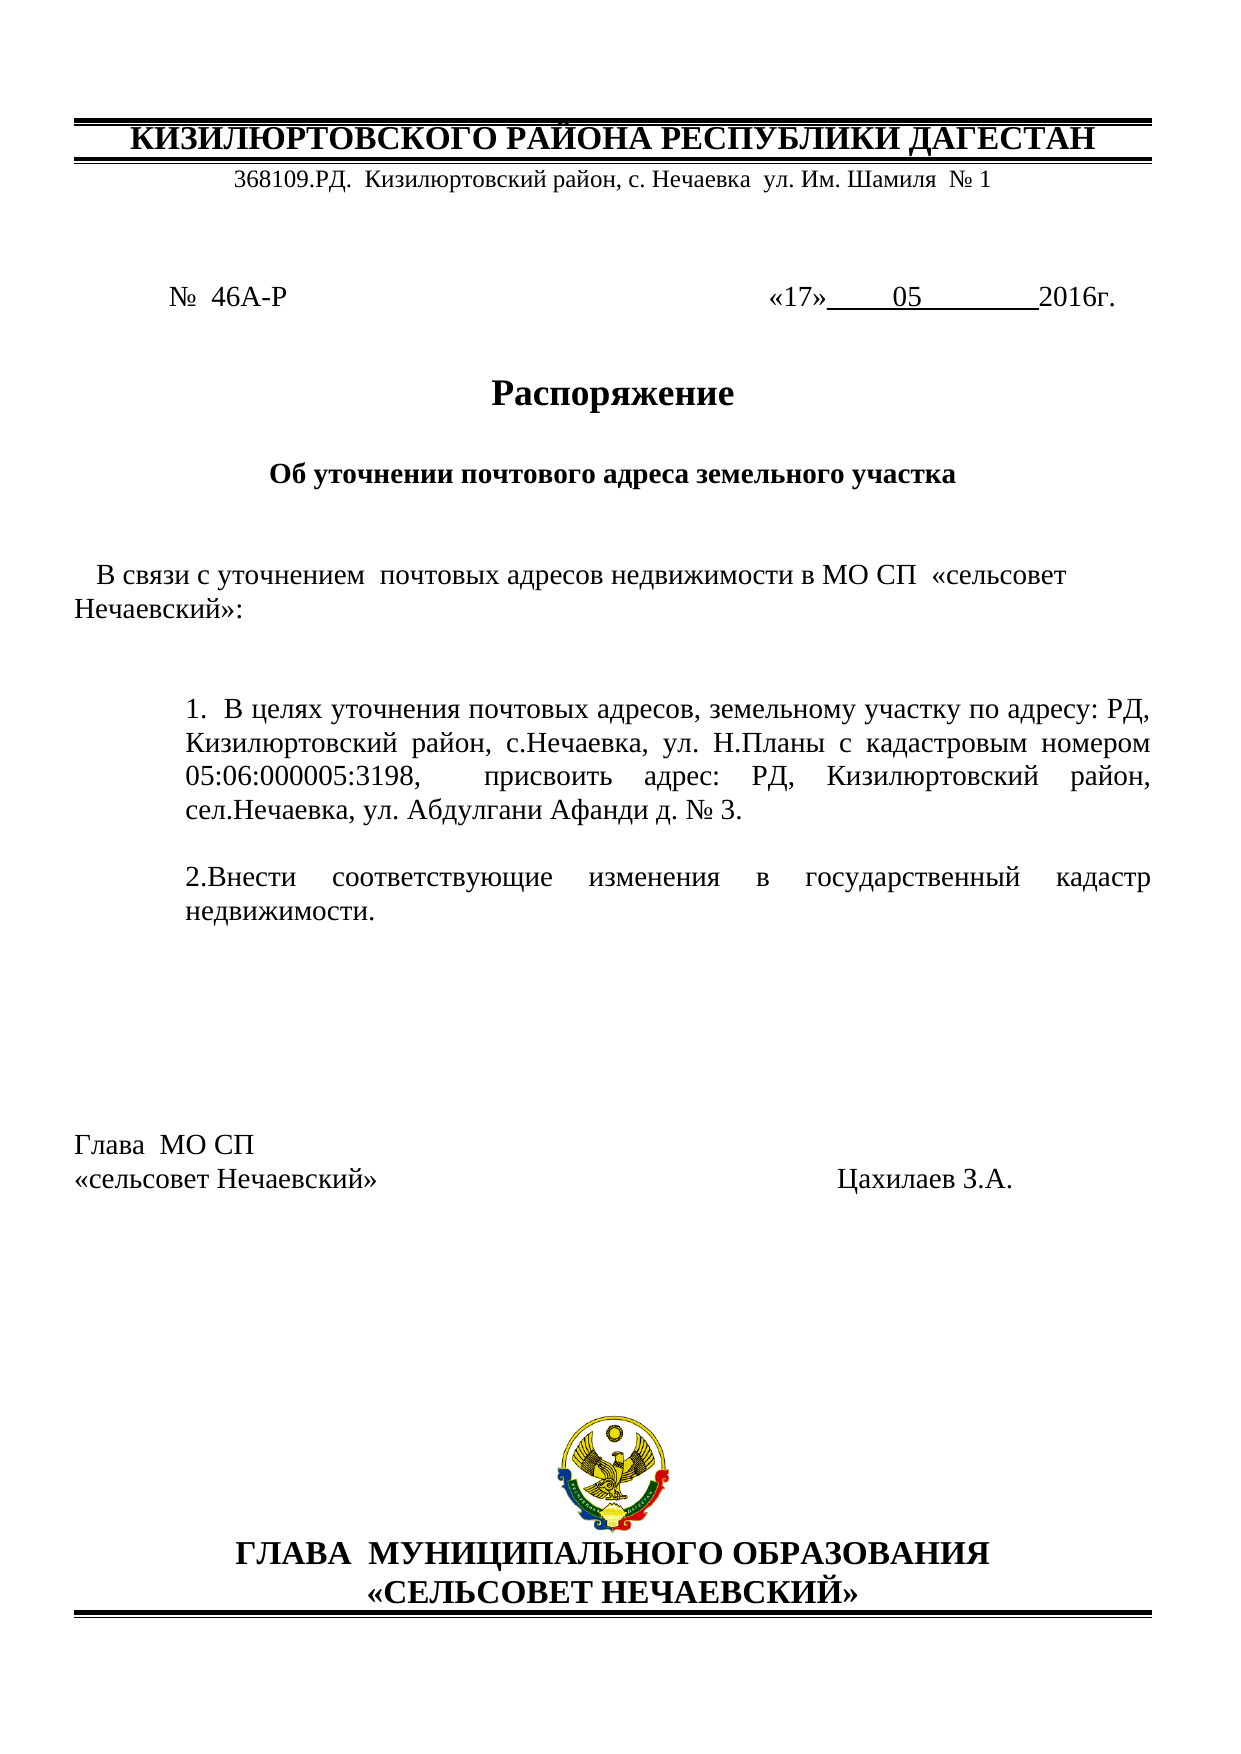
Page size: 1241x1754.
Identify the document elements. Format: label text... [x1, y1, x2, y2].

text Глава МО СП [74, 1127, 1152, 1161]
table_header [74, 126, 1152, 156]
text Распоряжение [74, 370, 1152, 413]
text «сельсовет Нечаевский» Цахилаев З.А. [74, 1161, 1152, 1194]
text 1. В целях уточнения почтовых адресов, земельному участку по адресу: РД, Кизилюртовский район, с.Нечаевка, ул. Н.Планы с кадастровым номером 05:06:000005:3198, присвоить адрес: РД, Кизилюртовский район, сел.Нечаевка, ул. Абдулгани Афанди д. № 3. [185, 691, 1152, 826]
text № 46А-Р «17»_ 05________2016г. [74, 279, 1152, 313]
text В связи с уточнением почтовых адресов недвижимости в МО СП «сельсовет Нечаевский»: [74, 557, 1152, 624]
text 2.Внести соответствующие изменения в государственный кадастр недвижимости. [185, 859, 1152, 926]
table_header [74, 1534, 1152, 1610]
text 368109.РД. Кизилюртовский район, с. Нечаевка ул. Им. Шамиля № 1 [74, 164, 1152, 193]
text Об уточнении почтового адреса земельного участка [74, 457, 1152, 490]
